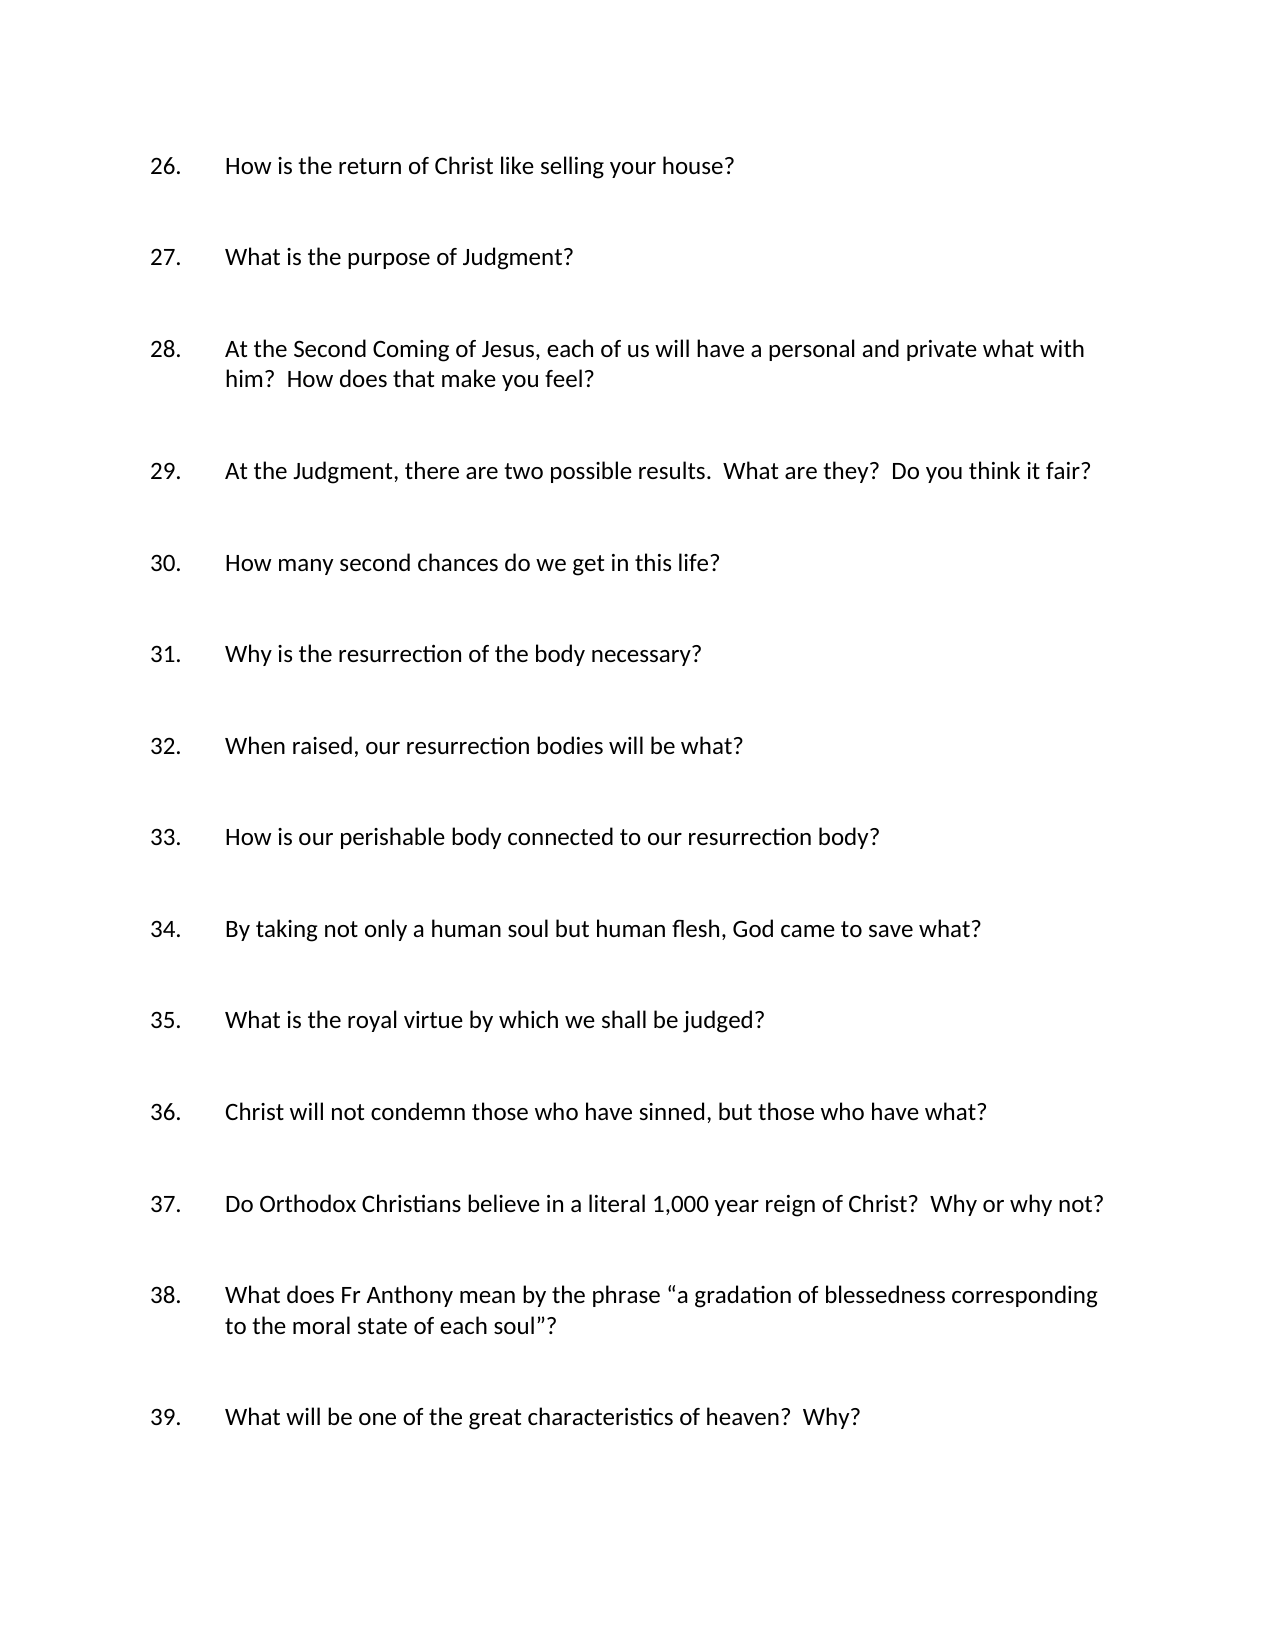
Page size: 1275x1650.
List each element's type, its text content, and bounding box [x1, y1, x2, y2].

text 32. When raised, our resurrection bodies will be what? [150, 730, 1125, 760]
text 33. How is our perishable body connected to our resurrection body? [150, 821, 1125, 852]
text 29. At the Judgment, there are two possible results. What are they? Do you think it fair? [150, 455, 1125, 486]
text 37. Do Orthodox Christians believe in a literal 1,000 year reign of Christ? Why or why not? [150, 1188, 1125, 1218]
text 27. What is the purpose of Judgment? [150, 242, 1125, 272]
text 36. Christ will not condemn those who have sinned, but those who have what? [150, 1096, 1125, 1127]
text 38. What does Fr Anthony mean by the phrase “a gradation of blessedness corresponding to the moral state of each soul”? [150, 1279, 1125, 1340]
text 31. Why is the resurrection of the body necessary? [150, 638, 1125, 669]
text 30. How many second chances do we get in this life? [150, 547, 1125, 577]
text 39. What will be one of the great characteristics of heaven? Why? [150, 1401, 1125, 1432]
text 26. How is the return of Christ like selling your house? [150, 150, 1125, 181]
text 34. By taking not only a human soul but human flesh, God came to save what? [150, 913, 1125, 943]
text 35. What is the royal virtue by which we shall be judged? [150, 1004, 1125, 1035]
text 28. At the Second Coming of Jesus, each of us will have a personal and private what with him? How does that make you feel? [150, 333, 1125, 394]
